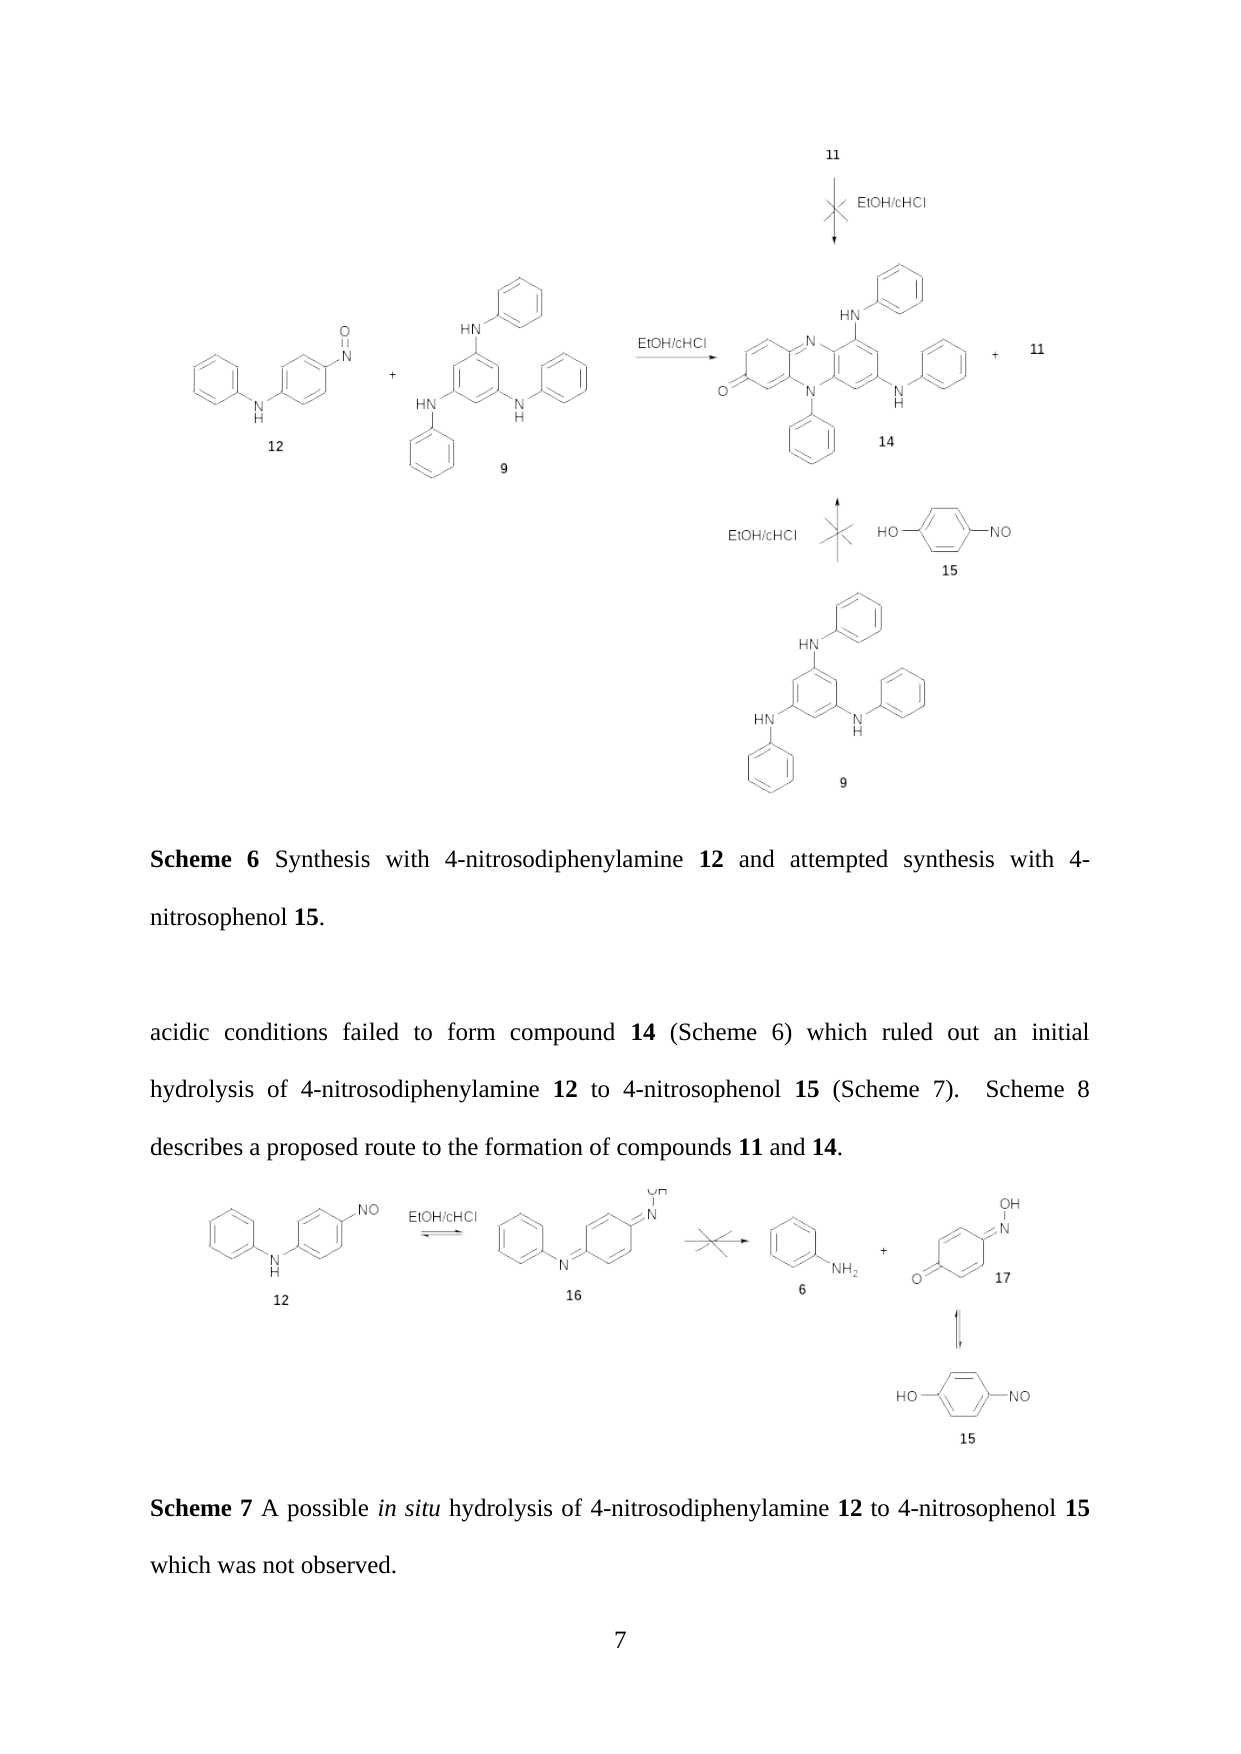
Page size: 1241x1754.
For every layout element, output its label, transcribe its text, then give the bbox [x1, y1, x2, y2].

text Scheme 7 A possible in situ hydrolysis of 4-nitrosodiphenylamine 12 to 4-nitrosophenol 15 which was not observed. [150, 1493, 1090, 1579]
text acidic conditions failed to form compound 14 (Scheme 6) which ruled out an initial hydrolysis of 4-nitrosodiphenylamine 12 to 4-nitrosophenol 15 (Scheme 7). Scheme 8 describes a proposed route to the formation of compounds 11 and 14. [150, 1017, 1090, 1161]
text Scheme 6 Synthesis with 4-nitrosodiphenylamine 12 and attempted synthesis with 4-nitrosophenol 15. [150, 844, 1090, 931]
